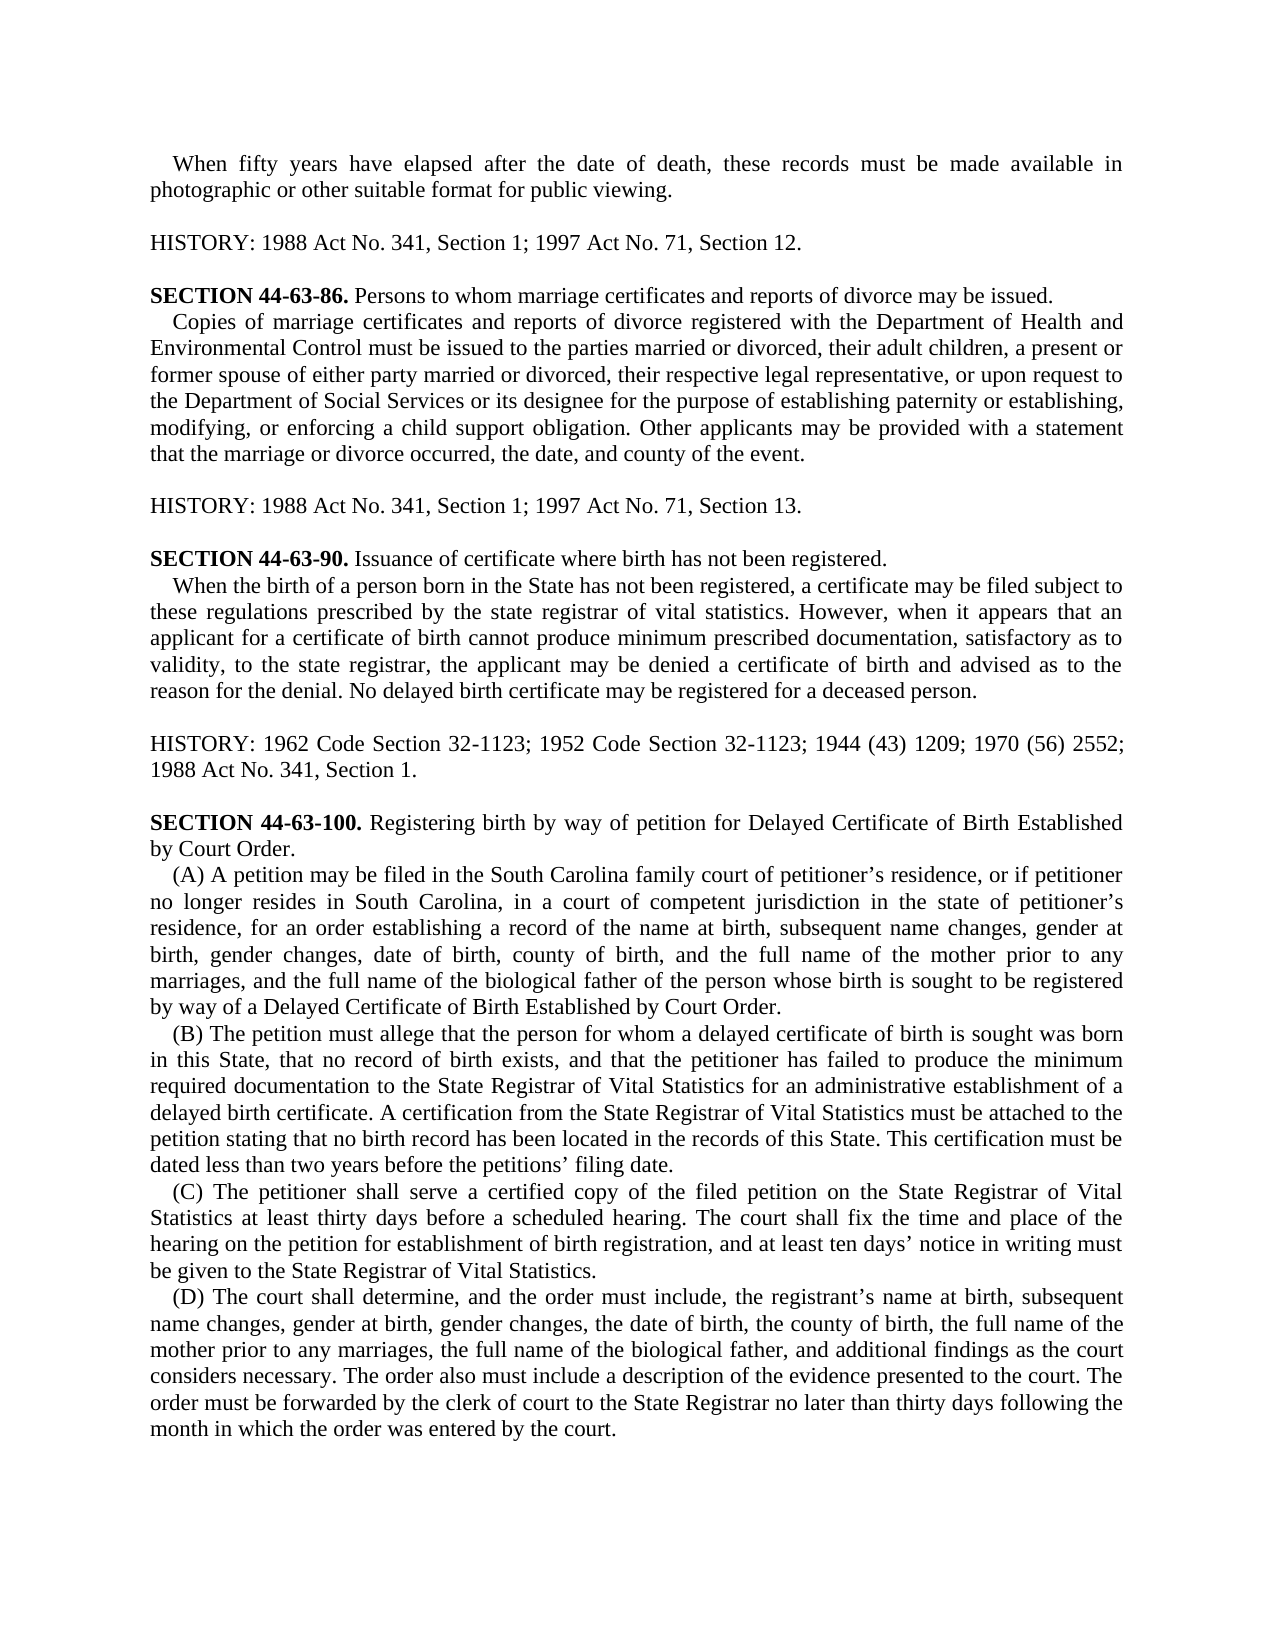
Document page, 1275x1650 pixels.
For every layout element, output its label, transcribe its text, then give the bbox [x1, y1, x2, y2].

text HISTORY: 1988 Act No. 341, Section 1; 1997 Act No. 71, Section 12. [150, 229, 1125, 255]
text SECTION 44-63-86. Persons to whom marriage certificates and reports of divorce may be issued. [150, 282, 1125, 308]
text SECTION 44-63-100. Registering birth by way of petition for Delayed Certificate of Birth Established by Court Order. [150, 809, 1125, 862]
text (C) The petitioner shall serve a certified copy of the filed petition on the State Registrar of Vital Statistics at least thirty days before a scheduled hearing. The court shall fix the time and place of the hearing on the petition for establishment of birth registration, and at least ten days’ notice in writing must be given to the State Registrar of Vital Statistics. [150, 1178, 1125, 1283]
text (B) The petition must allege that the person for whom a delayed certificate of birth is sought was born in this State, that no record of birth exists, and that the petitioner has failed to produce the minimum required documentation to the State Registrar of Vital Statistics for an administrative establishment of a delayed birth certificate. A certification from the State Registrar of Vital Statistics must be attached to the petition stating that no birth record has been located in the records of this State. This certification must be dated less than two years before the petitions’ filing date. [150, 1020, 1125, 1178]
text (A) A petition may be filed in the South Carolina family court of petitioner’s residence, or if petitioner no longer resides in South Carolina, in a court of competent jurisdiction in the state of petitioner’s residence, for an order establishing a record of the name at birth, subsequent name changes, gender at birth, gender changes, date of birth, county of birth, and the full name of the mother prior to any marriages, and the full name of the biological father of the person whose birth is sought to be registered by way of a Delayed Certificate of Birth Established by Court Order. [150, 862, 1125, 1020]
text When the birth of a person born in the State has not been registered, a certificate may be filed subject to these regulations prescribed by the state registrar of vital statistics. However, when it appears that an applicant for a certificate of birth cannot produce minimum prescribed documentation, satisfactory as to validity, to the state registrar, the applicant may be denied a certificate of birth and advised as to the reason for the denial. No delayed birth certificate may be registered for a deceased person. [150, 572, 1125, 703]
text HISTORY: 1962 Code Section 32-1123; 1952 Code Section 32-1123; 1944 (43) 1209; 1970 (56) 2552; 1988 Act No. 341, Section 1. [150, 730, 1125, 782]
text HISTORY: 1988 Act No. 341, Section 1; 1997 Act No. 71, Section 13. [150, 493, 1125, 519]
text Copies of marriage certificates and reports of divorce registered with the Department of Health and Environmental Control must be issued to the parties married or divorced, their adult children, a present or former spouse of either party married or divorced, their respective legal representative, or upon request to the Department of Social Services or its designee for the purpose of establishing paternity or establishing, modifying, or enforcing a child support obligation. Other applicants may be provided with a statement that the marriage or divorce occurred, the date, and county of the event. [150, 308, 1125, 466]
text When fifty years have elapsed after the date of death, these records must be made available in photographic or other suitable format for public viewing. [150, 150, 1125, 203]
text (D) The court shall determine, and the order must include, the registrant’s name at birth, subsequent name changes, gender at birth, gender changes, the date of birth, the county of birth, the full name of the mother prior to any marriages, the full name of the biological father, and additional findings as the court considers necessary. The order also must include a description of the evidence presented to the court. The order must be forwarded by the clerk of court to the State Registrar no later than thirty days following the month in which the order was entered by the court. [150, 1283, 1125, 1441]
text SECTION 44-63-90. Issuance of certificate where birth has not been registered. [150, 545, 1125, 572]
